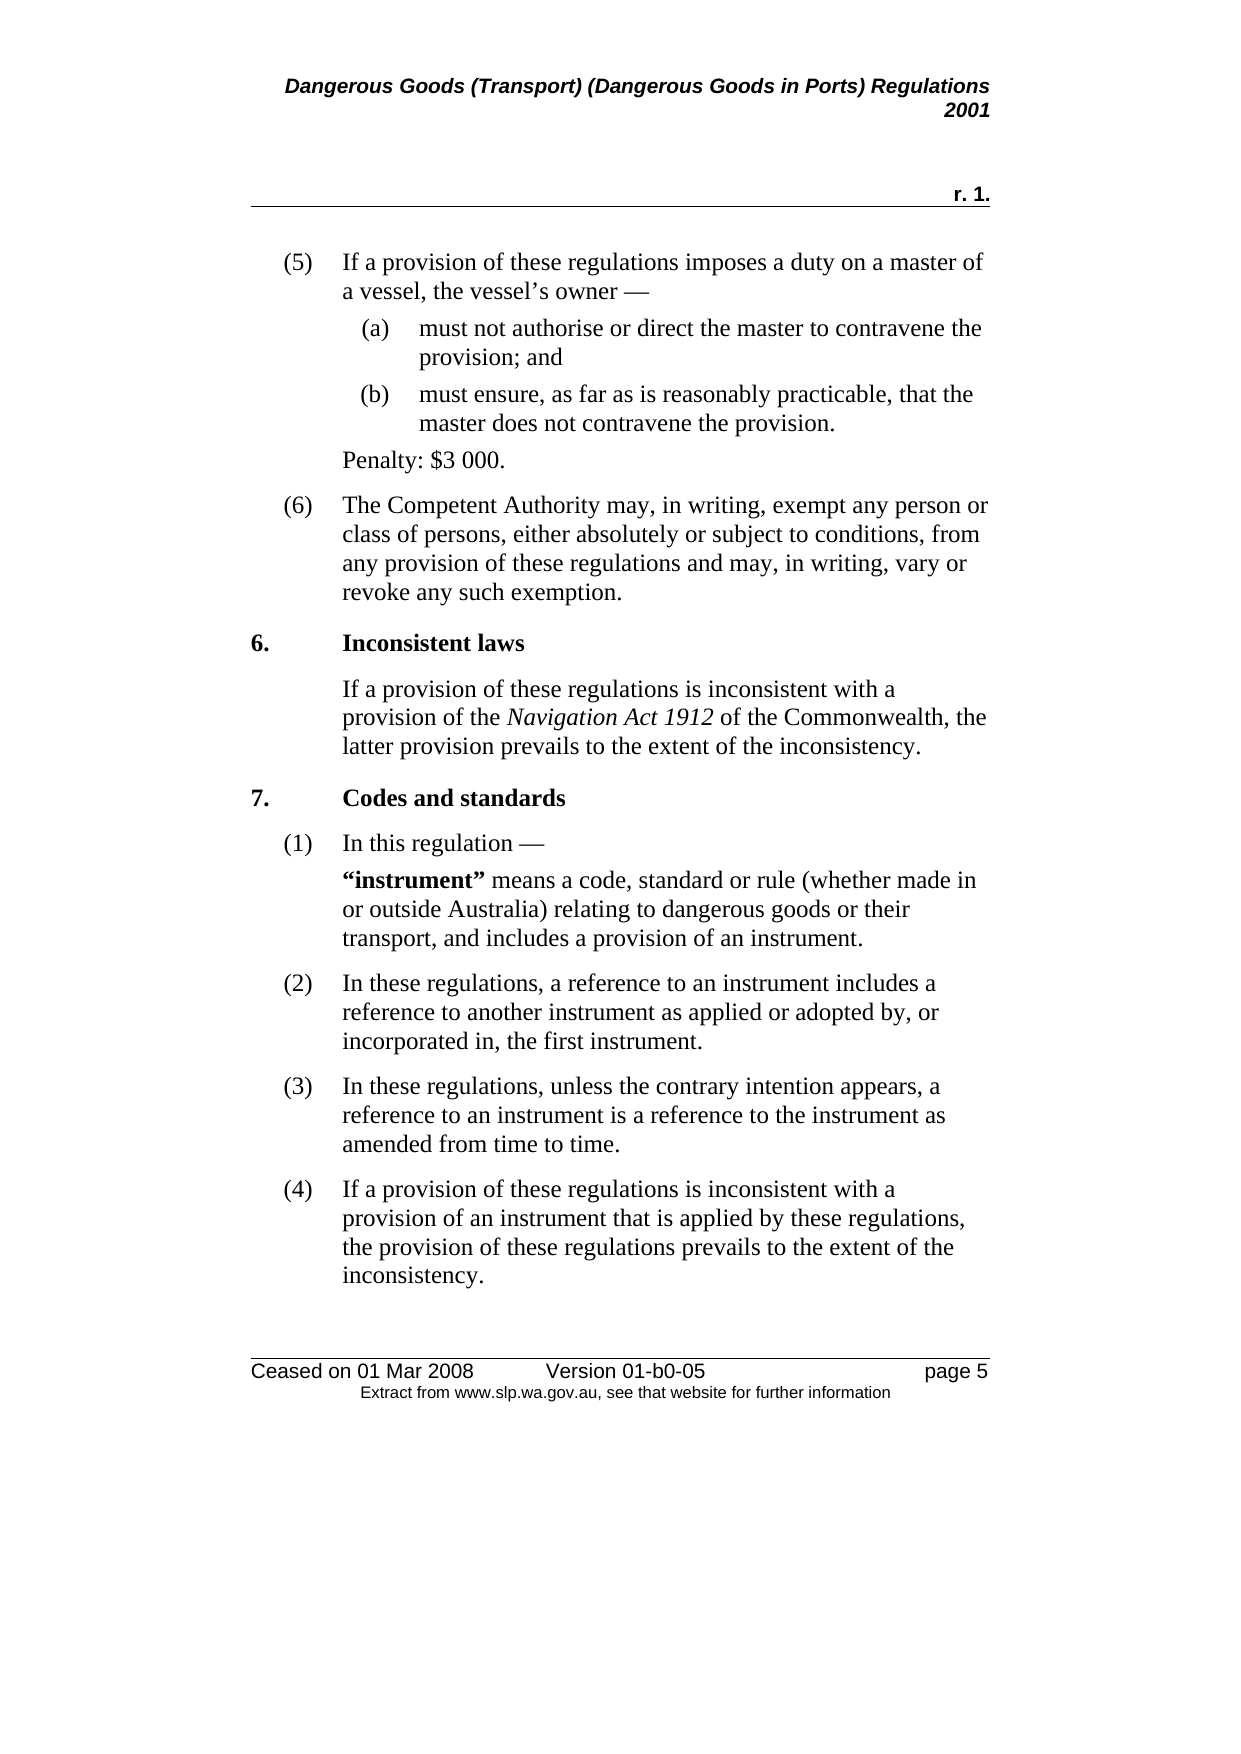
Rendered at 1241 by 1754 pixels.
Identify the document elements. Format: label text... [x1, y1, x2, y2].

text (b) must ensure, as far as is reasonably practicable, that the master does not contravene the provision. [251, 379, 990, 437]
text (5) If a provision of these regulations imposes a duty on a master of a vessel, the vessel’s owner — [251, 247, 990, 305]
text (6) The Competent Authority may, in writing, exempt any person or class of persons, either absolutely or subject to conditions, from any provision of these regulations and may, in writing, vary or revoke any such exemption. [251, 490, 990, 605]
text If a provision of these regulations is inconsistent with a provision of the Navigation Act 1912 of the Commonwealth, the latter provision prevails to the extent of the inconsistency. [251, 674, 990, 760]
text Penalty: $3 000. [251, 445, 990, 474]
text (2) In these regulations, a reference to an instrument includes a reference to another instrument as applied or adopted by, or incorporated in, the first instrument. [251, 968, 990, 1054]
subtitle 6. Inconsistent laws [251, 628, 990, 657]
text (4) If a provision of these regulations is inconsistent with a provision of an instrument that is applied by these regulations, the provision of these regulations prevails to the extent of the inconsistency. [251, 1174, 990, 1289]
subtitle 7. Codes and standards [251, 783, 990, 812]
text (a) must not authorise or direct the master to contravene the provision; and [251, 313, 990, 371]
text (1) In this regulation — [251, 828, 990, 857]
text “instrument” means a code, standard or rule (whether made in or outside Australia) relating to dangerous goods or their transport, and includes a provision of an instrument. [251, 865, 990, 952]
text (3) In these regulations, unless the contrary intention appears, a reference to an instrument is a reference to the instrument as amended from time to time. [251, 1071, 990, 1157]
